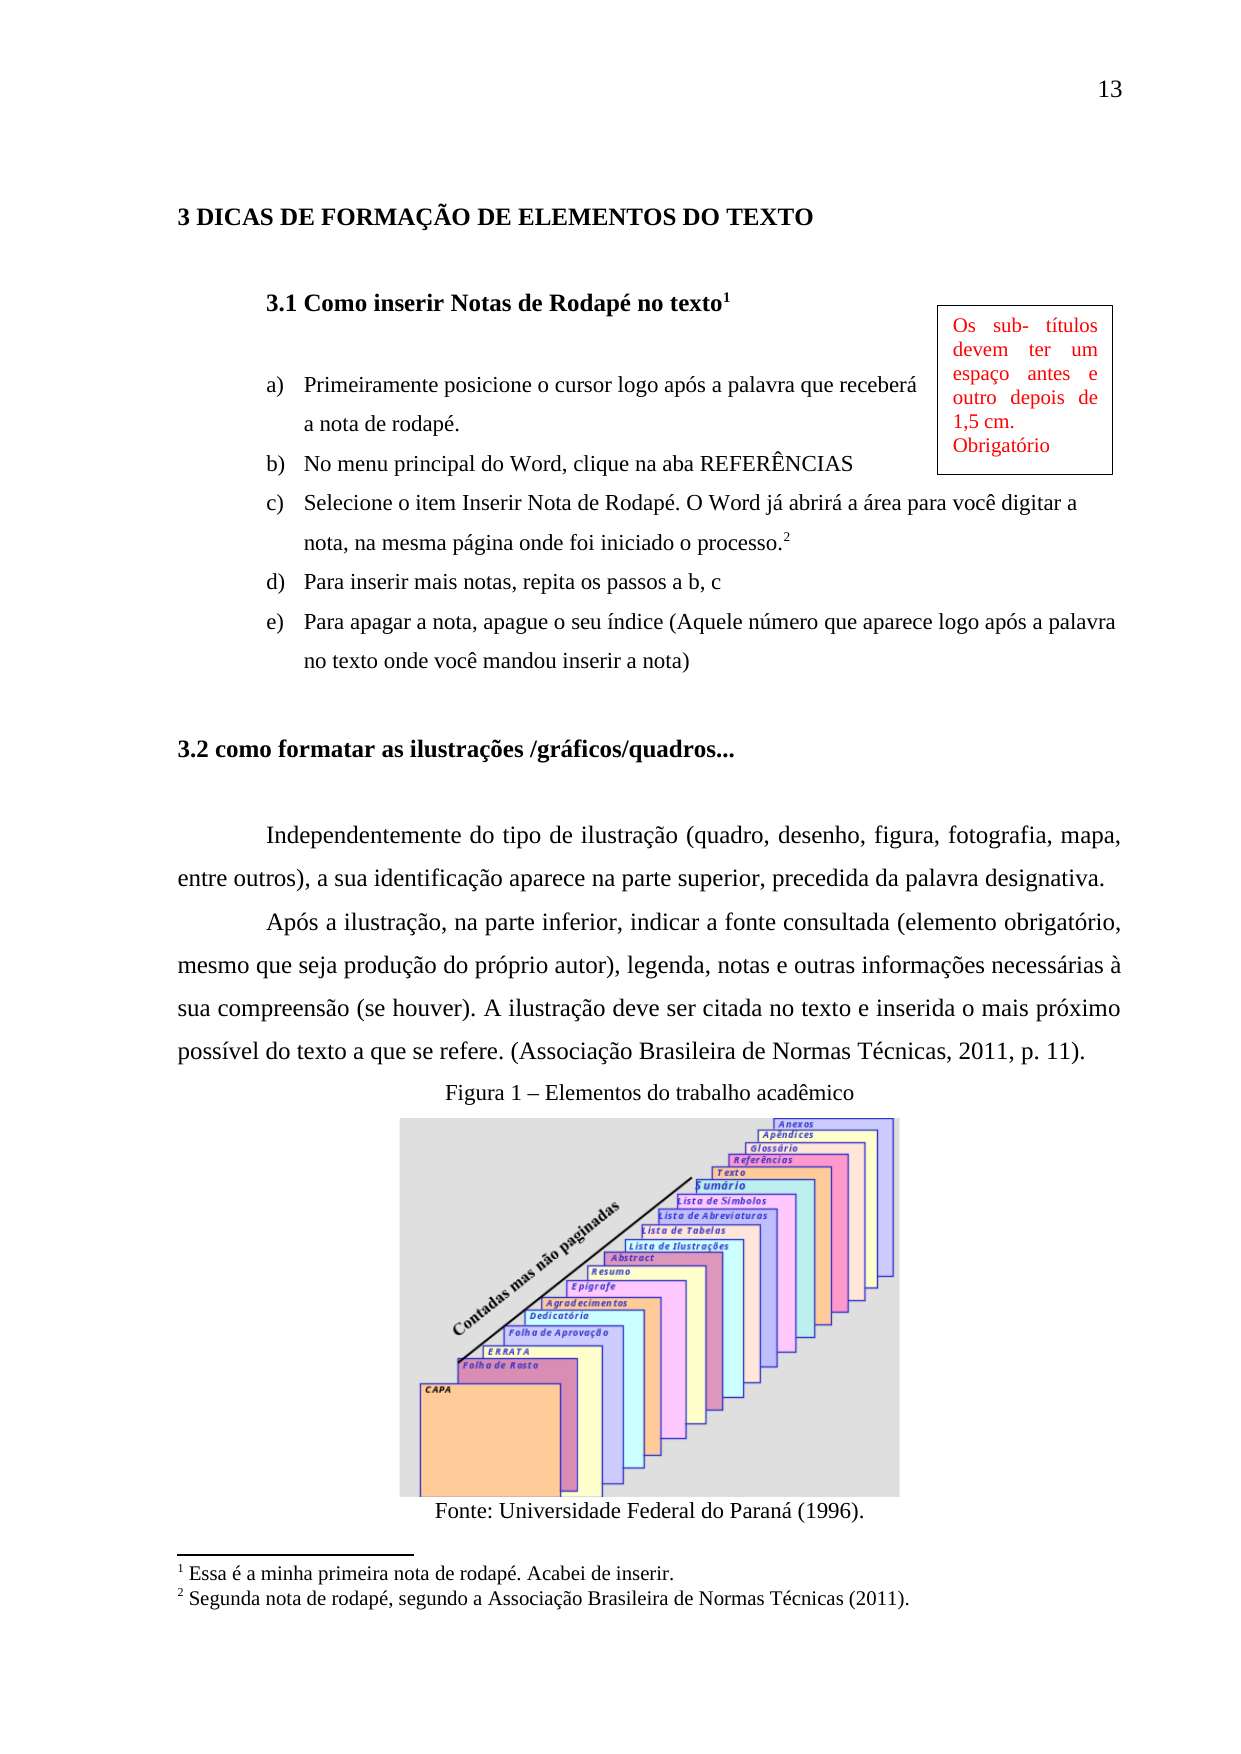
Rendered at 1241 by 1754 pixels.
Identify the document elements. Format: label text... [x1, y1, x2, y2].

text Figura 1 – Elementos do trabalho acadêmico [177, 1079, 1122, 1106]
text 3.1 Como inserir Notas de Rodapé no texto [177, 288, 1122, 317]
list Para inserir mais notas, repita os passos a b, c [266, 568, 1122, 595]
list No menu principal do Word, clique na aba REFERÊNCIAS [266, 450, 1122, 476]
subtitle 3 DICAS DE FORMAÇÃO DE ELEMENTOS DO TEXTO [177, 202, 1122, 231]
list Selecione o item Inserir Nota de Rodapé. O Word já abrirá a área para você digitar a nota, na mesma página onde foi iniciado o processo. [266, 489, 1122, 555]
text Independentemente do tipo de ilustração (quadro, desenho, figura, fotografia, mapa, entre outros), a sua identificação aparece na parte superior, precedida da palavra designativa. [177, 820, 1122, 892]
subtitle 3.2 como formatar as ilustrações /gráficos/quadros... [177, 734, 1122, 763]
text Fonte: Universidade Federal do Paraná (1996). [177, 1497, 1122, 1523]
list Primeiramente posicione o cursor logo após a palavra que receberá a nota de rodapé. [266, 371, 937, 437]
text Após a ilustração, na parte inferior, indicar a fonte consultada (elemento obrigatório, mesmo que seja produção do próprio autor), legenda, notas e outras informações necessárias à sua compreensão (se houver). A ilustração deve ser citada no texto e inserida o mais próximo possível do texto a que se refere. (Associação Brasileira de Normas Técnicas, 2011, p. 11). [177, 907, 1122, 1065]
list Para apagar a nota, apague o seu índice (Aquele número que aparece logo após a palavra no texto onde você mandou inserir a nota) [266, 608, 1122, 674]
